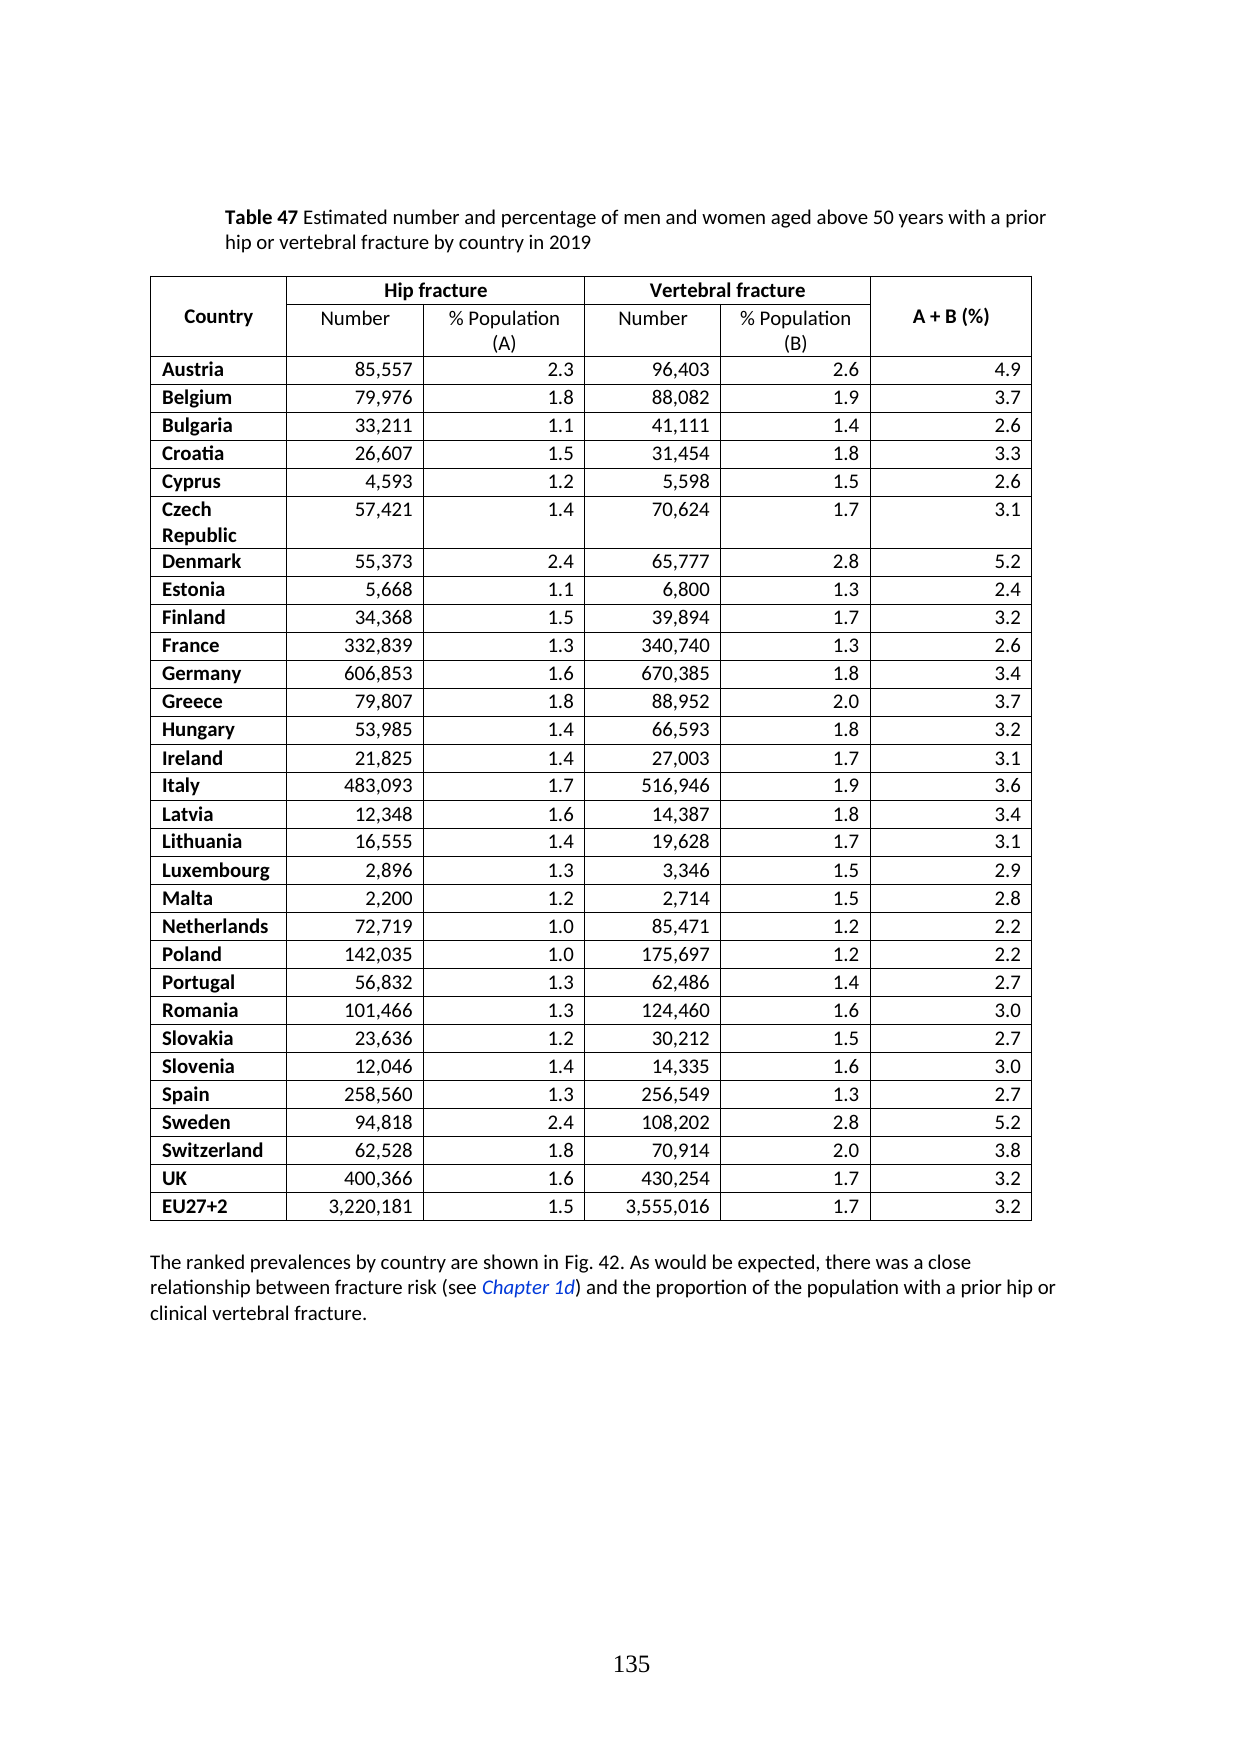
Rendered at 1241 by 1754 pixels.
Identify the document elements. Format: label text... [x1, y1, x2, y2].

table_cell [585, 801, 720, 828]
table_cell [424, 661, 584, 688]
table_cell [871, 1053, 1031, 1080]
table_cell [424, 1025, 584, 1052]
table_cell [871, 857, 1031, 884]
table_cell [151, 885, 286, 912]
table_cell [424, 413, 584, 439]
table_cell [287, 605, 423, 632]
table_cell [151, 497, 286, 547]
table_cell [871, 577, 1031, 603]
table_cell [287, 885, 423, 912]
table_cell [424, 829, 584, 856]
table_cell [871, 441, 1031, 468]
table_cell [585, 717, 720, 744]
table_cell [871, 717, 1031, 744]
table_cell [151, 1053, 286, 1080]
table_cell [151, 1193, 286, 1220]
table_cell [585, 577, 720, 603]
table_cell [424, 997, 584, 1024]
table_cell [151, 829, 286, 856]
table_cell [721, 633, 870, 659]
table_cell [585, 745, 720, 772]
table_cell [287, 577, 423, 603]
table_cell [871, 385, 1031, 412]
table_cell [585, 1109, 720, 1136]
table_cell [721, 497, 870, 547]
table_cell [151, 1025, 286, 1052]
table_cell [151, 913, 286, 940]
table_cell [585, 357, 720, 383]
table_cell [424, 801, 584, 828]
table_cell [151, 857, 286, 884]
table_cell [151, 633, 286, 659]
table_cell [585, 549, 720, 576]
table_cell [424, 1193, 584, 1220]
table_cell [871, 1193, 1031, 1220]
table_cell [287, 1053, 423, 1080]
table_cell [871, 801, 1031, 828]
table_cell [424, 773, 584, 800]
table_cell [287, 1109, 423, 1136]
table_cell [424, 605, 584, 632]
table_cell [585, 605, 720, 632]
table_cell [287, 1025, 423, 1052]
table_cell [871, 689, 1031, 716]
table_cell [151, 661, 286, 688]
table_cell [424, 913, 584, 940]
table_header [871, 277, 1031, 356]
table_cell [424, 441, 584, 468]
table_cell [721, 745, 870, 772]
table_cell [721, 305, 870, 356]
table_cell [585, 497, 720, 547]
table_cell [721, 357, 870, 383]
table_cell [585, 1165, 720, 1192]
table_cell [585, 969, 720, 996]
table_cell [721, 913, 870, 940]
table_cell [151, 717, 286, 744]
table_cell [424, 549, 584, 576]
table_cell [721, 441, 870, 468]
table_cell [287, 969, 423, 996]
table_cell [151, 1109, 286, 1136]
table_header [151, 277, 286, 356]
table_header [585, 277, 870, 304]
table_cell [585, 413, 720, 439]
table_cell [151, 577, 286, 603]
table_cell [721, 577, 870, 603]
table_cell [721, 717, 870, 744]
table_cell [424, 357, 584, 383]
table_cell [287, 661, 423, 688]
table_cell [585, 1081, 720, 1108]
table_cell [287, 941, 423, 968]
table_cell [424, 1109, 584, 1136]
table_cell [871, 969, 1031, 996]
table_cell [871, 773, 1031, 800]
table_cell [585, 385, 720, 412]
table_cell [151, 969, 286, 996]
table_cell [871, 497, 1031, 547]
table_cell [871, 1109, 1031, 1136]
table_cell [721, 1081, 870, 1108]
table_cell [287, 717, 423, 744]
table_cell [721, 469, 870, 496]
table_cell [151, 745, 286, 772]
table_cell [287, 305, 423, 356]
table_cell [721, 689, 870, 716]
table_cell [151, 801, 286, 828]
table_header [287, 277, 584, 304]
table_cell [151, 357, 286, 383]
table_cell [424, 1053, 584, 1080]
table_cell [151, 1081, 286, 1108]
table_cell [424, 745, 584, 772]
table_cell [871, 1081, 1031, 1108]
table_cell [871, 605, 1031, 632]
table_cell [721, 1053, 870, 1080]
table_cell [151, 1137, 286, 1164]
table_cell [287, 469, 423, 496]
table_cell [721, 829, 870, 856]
text Table 47 Estimated number and percentage of men and women aged above 50 years with a prior hip or vertebral fracture by country in 2019 [225, 204, 1060, 255]
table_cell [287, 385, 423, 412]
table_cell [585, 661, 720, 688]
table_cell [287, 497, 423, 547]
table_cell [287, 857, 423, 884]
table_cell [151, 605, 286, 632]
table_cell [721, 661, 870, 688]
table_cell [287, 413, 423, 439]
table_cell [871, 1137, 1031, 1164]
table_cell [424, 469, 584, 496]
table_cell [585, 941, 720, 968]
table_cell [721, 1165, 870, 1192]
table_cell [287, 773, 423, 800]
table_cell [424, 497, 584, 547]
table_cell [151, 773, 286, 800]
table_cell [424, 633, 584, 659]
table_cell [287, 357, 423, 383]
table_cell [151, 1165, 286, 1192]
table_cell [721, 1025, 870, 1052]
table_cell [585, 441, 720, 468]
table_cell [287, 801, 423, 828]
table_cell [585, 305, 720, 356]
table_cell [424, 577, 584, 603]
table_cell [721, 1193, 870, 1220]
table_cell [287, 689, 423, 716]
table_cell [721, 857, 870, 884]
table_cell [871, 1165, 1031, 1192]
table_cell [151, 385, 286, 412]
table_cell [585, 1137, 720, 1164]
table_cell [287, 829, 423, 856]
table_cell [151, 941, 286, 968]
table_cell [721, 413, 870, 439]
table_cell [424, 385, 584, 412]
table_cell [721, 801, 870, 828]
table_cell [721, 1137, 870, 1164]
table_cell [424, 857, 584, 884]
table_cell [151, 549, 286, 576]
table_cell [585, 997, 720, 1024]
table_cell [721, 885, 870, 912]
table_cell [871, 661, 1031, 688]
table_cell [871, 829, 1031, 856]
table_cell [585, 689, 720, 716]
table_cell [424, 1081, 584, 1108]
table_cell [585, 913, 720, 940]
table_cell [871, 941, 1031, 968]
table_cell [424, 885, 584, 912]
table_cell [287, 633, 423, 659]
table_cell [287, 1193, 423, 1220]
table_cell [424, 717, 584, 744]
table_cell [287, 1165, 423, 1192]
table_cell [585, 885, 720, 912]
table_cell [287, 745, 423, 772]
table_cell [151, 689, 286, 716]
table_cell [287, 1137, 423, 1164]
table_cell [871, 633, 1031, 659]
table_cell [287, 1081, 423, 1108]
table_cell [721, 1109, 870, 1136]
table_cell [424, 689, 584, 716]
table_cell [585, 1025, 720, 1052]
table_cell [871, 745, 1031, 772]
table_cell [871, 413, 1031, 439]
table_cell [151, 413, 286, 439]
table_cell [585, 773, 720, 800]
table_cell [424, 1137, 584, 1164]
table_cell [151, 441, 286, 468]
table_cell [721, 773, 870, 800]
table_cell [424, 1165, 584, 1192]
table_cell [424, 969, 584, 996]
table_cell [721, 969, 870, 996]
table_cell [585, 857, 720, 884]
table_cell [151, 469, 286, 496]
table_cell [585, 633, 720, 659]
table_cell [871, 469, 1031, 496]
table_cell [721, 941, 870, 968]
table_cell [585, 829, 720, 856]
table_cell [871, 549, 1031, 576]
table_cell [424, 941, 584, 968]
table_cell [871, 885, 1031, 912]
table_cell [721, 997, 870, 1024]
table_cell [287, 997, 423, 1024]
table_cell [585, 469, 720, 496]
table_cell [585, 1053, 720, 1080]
text The ranked prevalences by country are shown in Fig. 42. As would be expected, there was a close relationship between fracture risk (see Chapter 1d) and the proportion of the population with a prior hip or clinical vertebral fracture. [150, 1249, 1060, 1325]
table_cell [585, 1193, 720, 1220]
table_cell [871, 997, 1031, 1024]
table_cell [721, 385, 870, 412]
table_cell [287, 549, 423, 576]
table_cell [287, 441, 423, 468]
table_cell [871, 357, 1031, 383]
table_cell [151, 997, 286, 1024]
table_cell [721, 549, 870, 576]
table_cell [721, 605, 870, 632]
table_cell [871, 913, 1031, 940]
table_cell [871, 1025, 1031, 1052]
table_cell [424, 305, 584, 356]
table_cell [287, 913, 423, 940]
